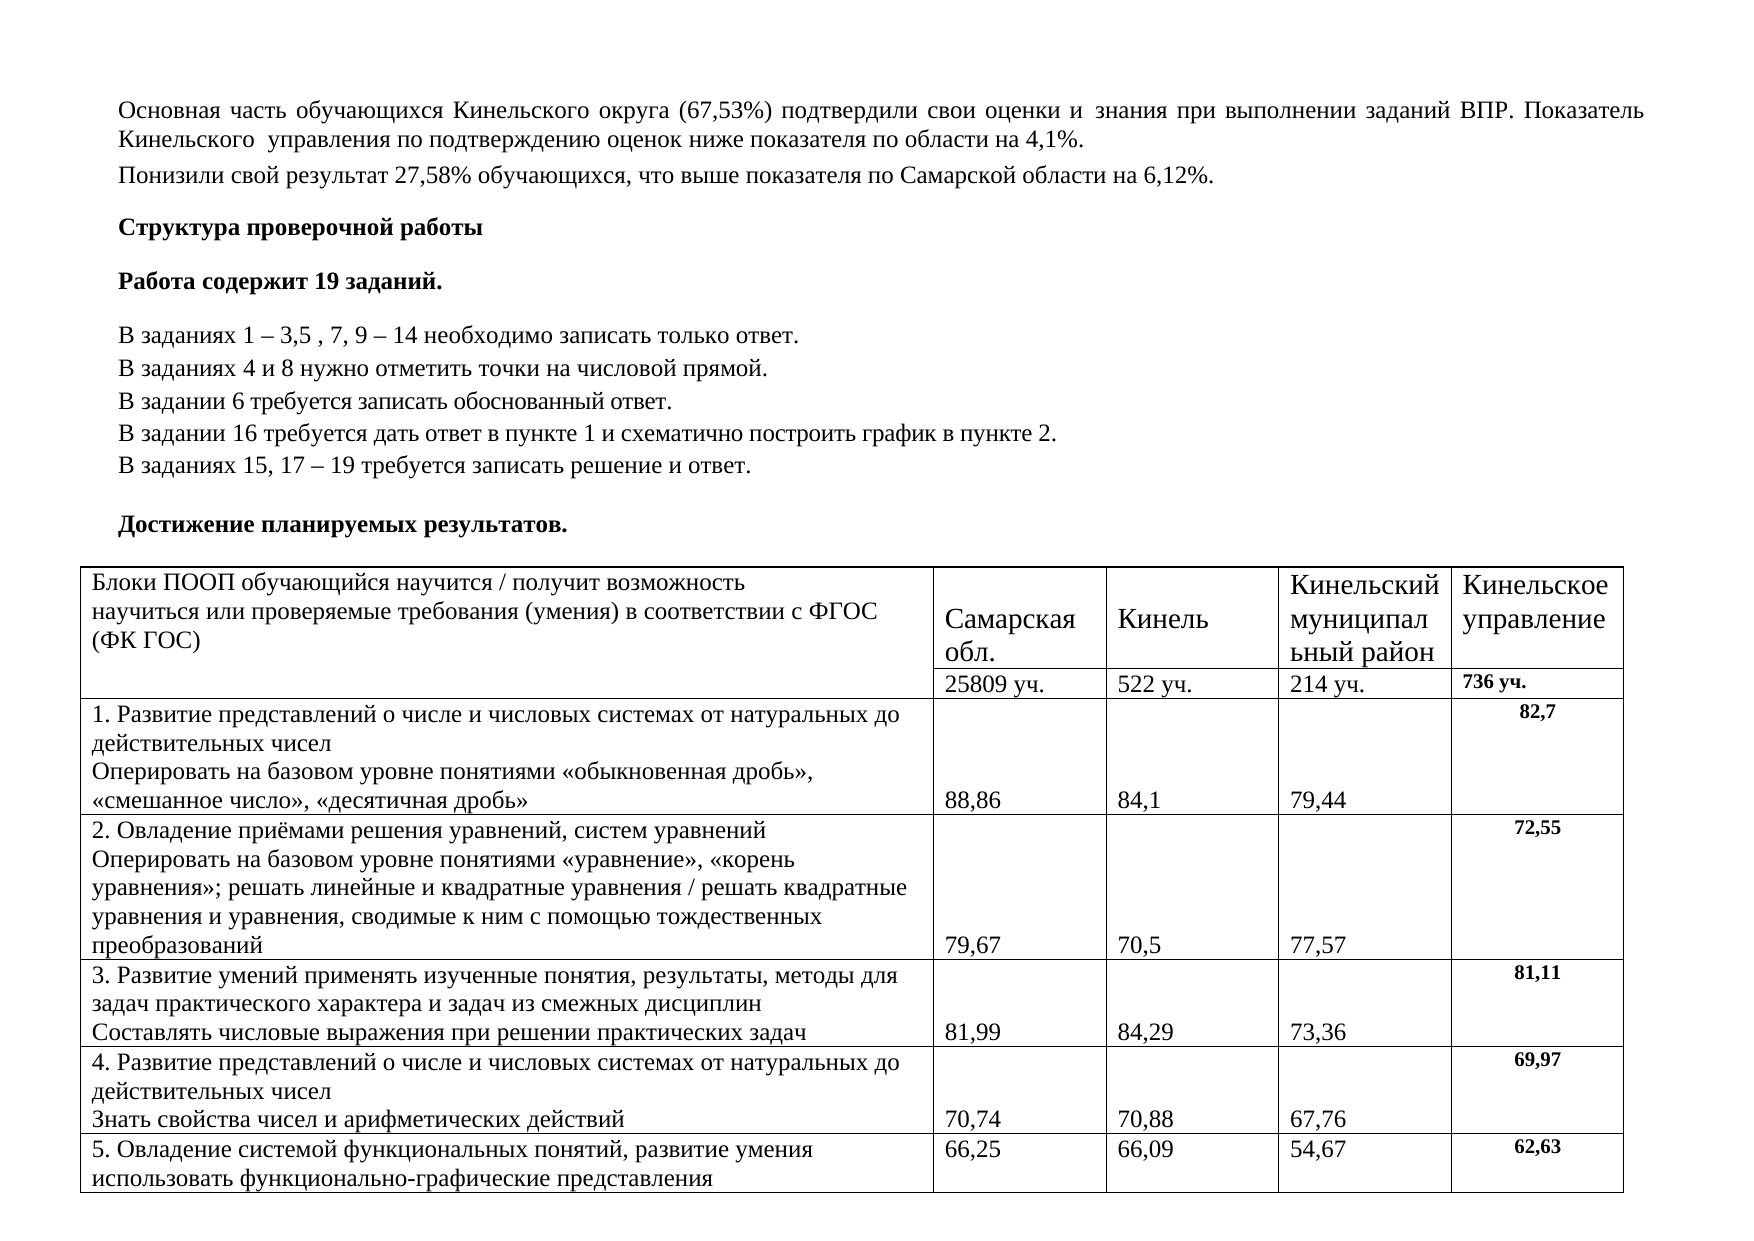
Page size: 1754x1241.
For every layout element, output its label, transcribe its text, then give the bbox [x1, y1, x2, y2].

subtitle Достижение планируемых результатов. [118, 509, 1681, 538]
table_cell 70,88 [1107, 1047, 1278, 1133]
table_header Кинель [1107, 568, 1278, 668]
table_cell 84,29 [1107, 960, 1278, 1046]
table_cell 522 уч. [1107, 669, 1278, 698]
table_cell 82,7 [1452, 699, 1623, 814]
table_cell 1. Развитие представлений о числе и числовых системах от натуральных до действительных чисел Оперировать на базовом уровне понятиями «обыкновенная дробь», «смешанное число», «десятичная дробь» [81, 699, 933, 814]
table_cell 69,97 [1452, 1047, 1623, 1133]
table_cell 72,55 [1452, 815, 1623, 959]
table_header Кинельский муниципальный район [1279, 568, 1451, 668]
table_cell 73,36 [1279, 960, 1451, 1046]
text В задании 16 требуется дать ответ в пункте 1 и схематично построить график в пункте 2. [118, 418, 1681, 447]
table_cell 3. Развитие умений применять изученные понятия, результаты, методы для задач практического характера и задач из смежных дисциплин Составлять числовые выражения при решении практических задач [81, 960, 933, 1046]
text В задании 6 требуется записать обоснованный ответ. [118, 386, 1681, 415]
table_cell 88,86 [934, 699, 1106, 814]
table_cell 67,76 [1279, 1047, 1451, 1133]
table_cell 84,1 [1107, 699, 1278, 814]
table_cell 62,63 [1452, 1134, 1623, 1192]
table_cell 81,99 [934, 960, 1106, 1046]
subtitle Структура проверочной работы Работа содержит 19 заданий. [118, 212, 485, 295]
table_cell 736 уч. [1452, 669, 1623, 698]
table_header Блоки ПООП обучающийся научится / получит возможность научиться или проверяемые требования (умения) в соответствии с ФГОС (ФК ГОС) [81, 568, 933, 698]
table_cell 79,44 [1279, 699, 1451, 814]
table_cell 81,11 [1452, 960, 1623, 1046]
table_cell 2. Овладение приёмами решения уравнений, систем уравнений Оперировать на базовом уровне понятиями «уравнение», «корень уравнения»; решать линейные и квадратные уравнения / решать квадратные уравнения и уравнения, сводимые к ним с помощью тождественных преобразований [81, 815, 933, 959]
text В заданиях 1 – 3,5 , 7, 9 – 14 необходимо записать только ответ. [118, 320, 1211, 349]
table_cell 79,67 [934, 815, 1106, 959]
table_cell 77,57 [1279, 815, 1451, 959]
text Основная часть обучающихся Кинельского округа (67,53%) подтвердили свои оценки и знания при выполнении заданий ВПР. Показатель Кинельского управления по подтверждению оценок ниже показателя по области на 4,1%. [118, 95, 1681, 153]
table_header Самарская обл. [934, 568, 1106, 668]
text В заданиях 15, 17 – 19 требуется записать решение и ответ. [118, 450, 1681, 479]
table_cell 25809 уч. [934, 669, 1106, 698]
table_cell 66,25 [934, 1134, 1106, 1192]
table_cell 4. Развитие представлений о числе и числовых системах от натуральных до действительных чисел Знать свойства чисел и арифметических действий [81, 1047, 933, 1133]
table_cell 214 уч. [1279, 669, 1451, 698]
table_cell 70,5 [1107, 815, 1278, 959]
table_cell 66,09 [1107, 1134, 1278, 1192]
table_cell 54,67 [1279, 1134, 1451, 1192]
text Понизили свой результат 27,58% обучающихся, что выше показателя по Самарской области на 6,12%. [118, 160, 1681, 189]
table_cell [81, 1134, 933, 1192]
table_cell 70,74 [934, 1047, 1106, 1133]
text В заданиях 4 и 8 нужно отметить точки на числовой прямой. [118, 353, 1211, 382]
table_header Кинельское управление [1452, 568, 1623, 668]
